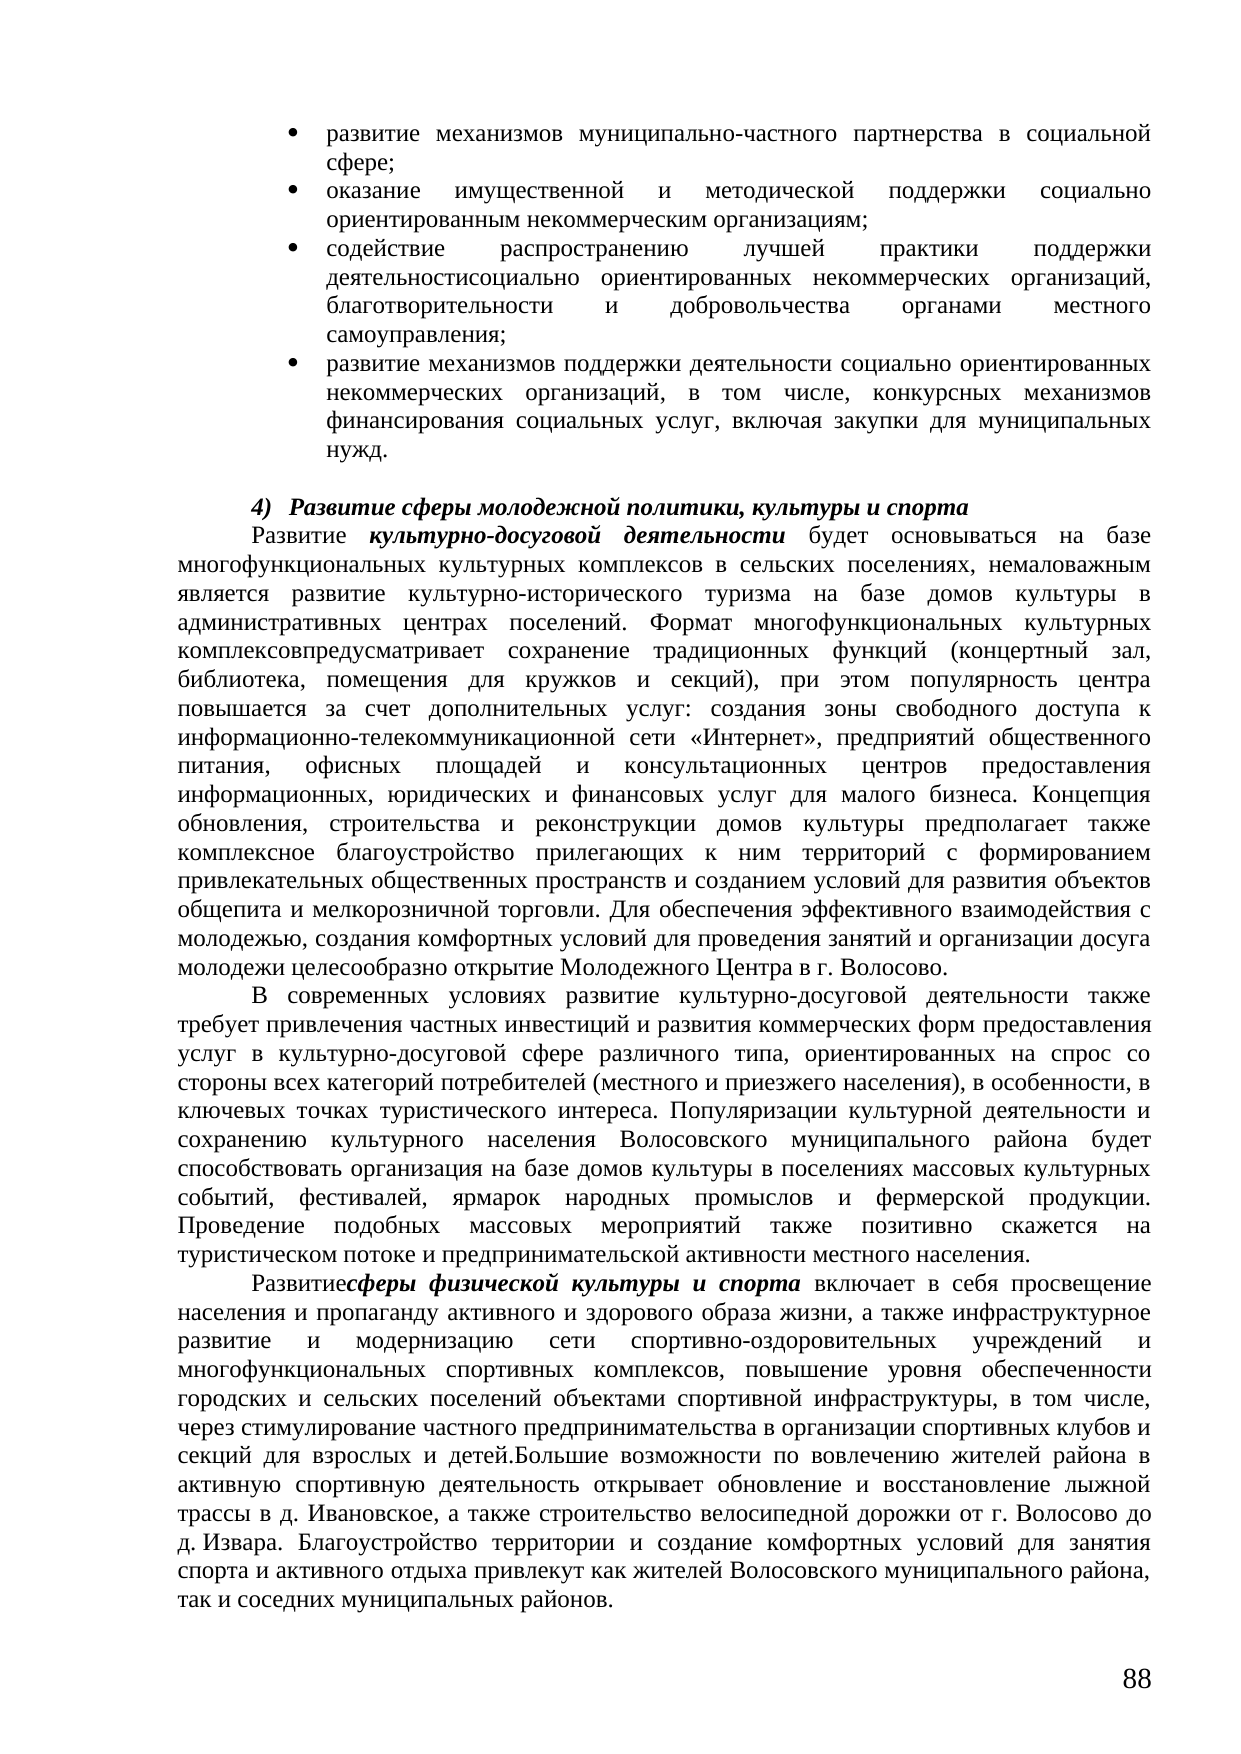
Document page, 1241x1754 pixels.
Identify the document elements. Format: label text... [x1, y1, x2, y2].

list развитие механизмов поддержки деятельности социально ориентированных некоммерческих организаций, в том числе, конкурсных механизмов финансирования социальных услуг, включая закупки для муниципальных нужд. [288, 348, 1152, 463]
list содействие распространению лучшей практики поддержки деятельностисоциально ориентированных некоммерческих организаций, благотворительности и добровольчества органами местного самоуправления; [288, 233, 1152, 348]
list оказание имущественной и методической поддержки социально ориентированным некоммерческим организациям; [288, 176, 1152, 233]
text Развитиесферы физической культуры и спорта включает в себя просвещение населения и пропаганду активного и здорового образа жизни, а также инфраструктурное развитие и модернизацию сети спортивно-оздоровительных учреждений и многофункциональных спортивных комплексов, повышение уровня обеспеченности городских и сельских поселений объектами спортивной инфраструктуры, в том числе, через стимулирование частного предпринимательства в организации спортивных клубов и секций для взрослых и детей.Большие возможности по вовлечению жителей района в активную спортивную деятельность открывает обновление и восстановление лыжной трассы в д. Ивановское, а также строительство велосипедной дорожки от г. Волосово до д. Извара. Благоустройство территории и создание комфортных условий для занятия спорта и активного отдыха привлекут как жителей Волосовского муниципального района, так и соседних муниципальных районов. [177, 1268, 1152, 1613]
list развитие механизмов муниципально-частного партнерства в социальной сфере; [288, 118, 1152, 176]
text Развитие культурно-досуговой деятельности будет основываться на базе многофункциональных культурных комплексов в сельских поселениях, немаловажным является развитие культурно-исторического туризма на базе домов культуры в административных центрах поселений. Формат многофункциональных культурных комплексовпредусматривает сохранение традиционных функций (концертный зал, библиотека, помещения для кружков и секций), при этом популярность центра повышается за счет дополнительных услуг: создания зоны свободного доступа к информационно-телекоммуникационной сети «Интернет», предприятий общественного питания, офисных площадей и консультационных центров предоставления информационных, юридических и финансовых услуг для малого бизнеса. Концепция обновления, строительства и реконструкции домов культуры предполагает также комплексное благоустройство прилегающих к ним территорий с формированием привлекательных общественных пространств и созданием условий для развития объектов общепита и мелкорозничной торговли. Для обеспечения эффективного взаимодействия с молодежью, создания комфортных условий для проведения занятий и организации досуга молодежи целесообразно открытие Молодежного Центра в г. Волосово. [177, 521, 1152, 981]
list Развитие сферы молодежной политики, культуры и спорта [251, 492, 1152, 521]
text В современных условиях развитие культурно-досуговой деятельности также требует привлечения частных инвестиций и развития коммерческих форм предоставления услуг в культурно-досуговой сфере различного типа, ориентированных на спрос со стороны всех категорий потребителей (местного и приезжего населения), в особенности, в ключевых точках туристического интереса. Популяризации культурной деятельности и сохранению культурного населения Волосовского муниципального района будет способствовать организация на базе домов культуры в поселениях массовых культурных событий, фестивалей, ярмарок народных промыслов и фермерской продукции. Проведение подобных массовых мероприятий также позитивно скажется на туристическом потоке и предпринимательской активности местного населения. [177, 981, 1152, 1268]
